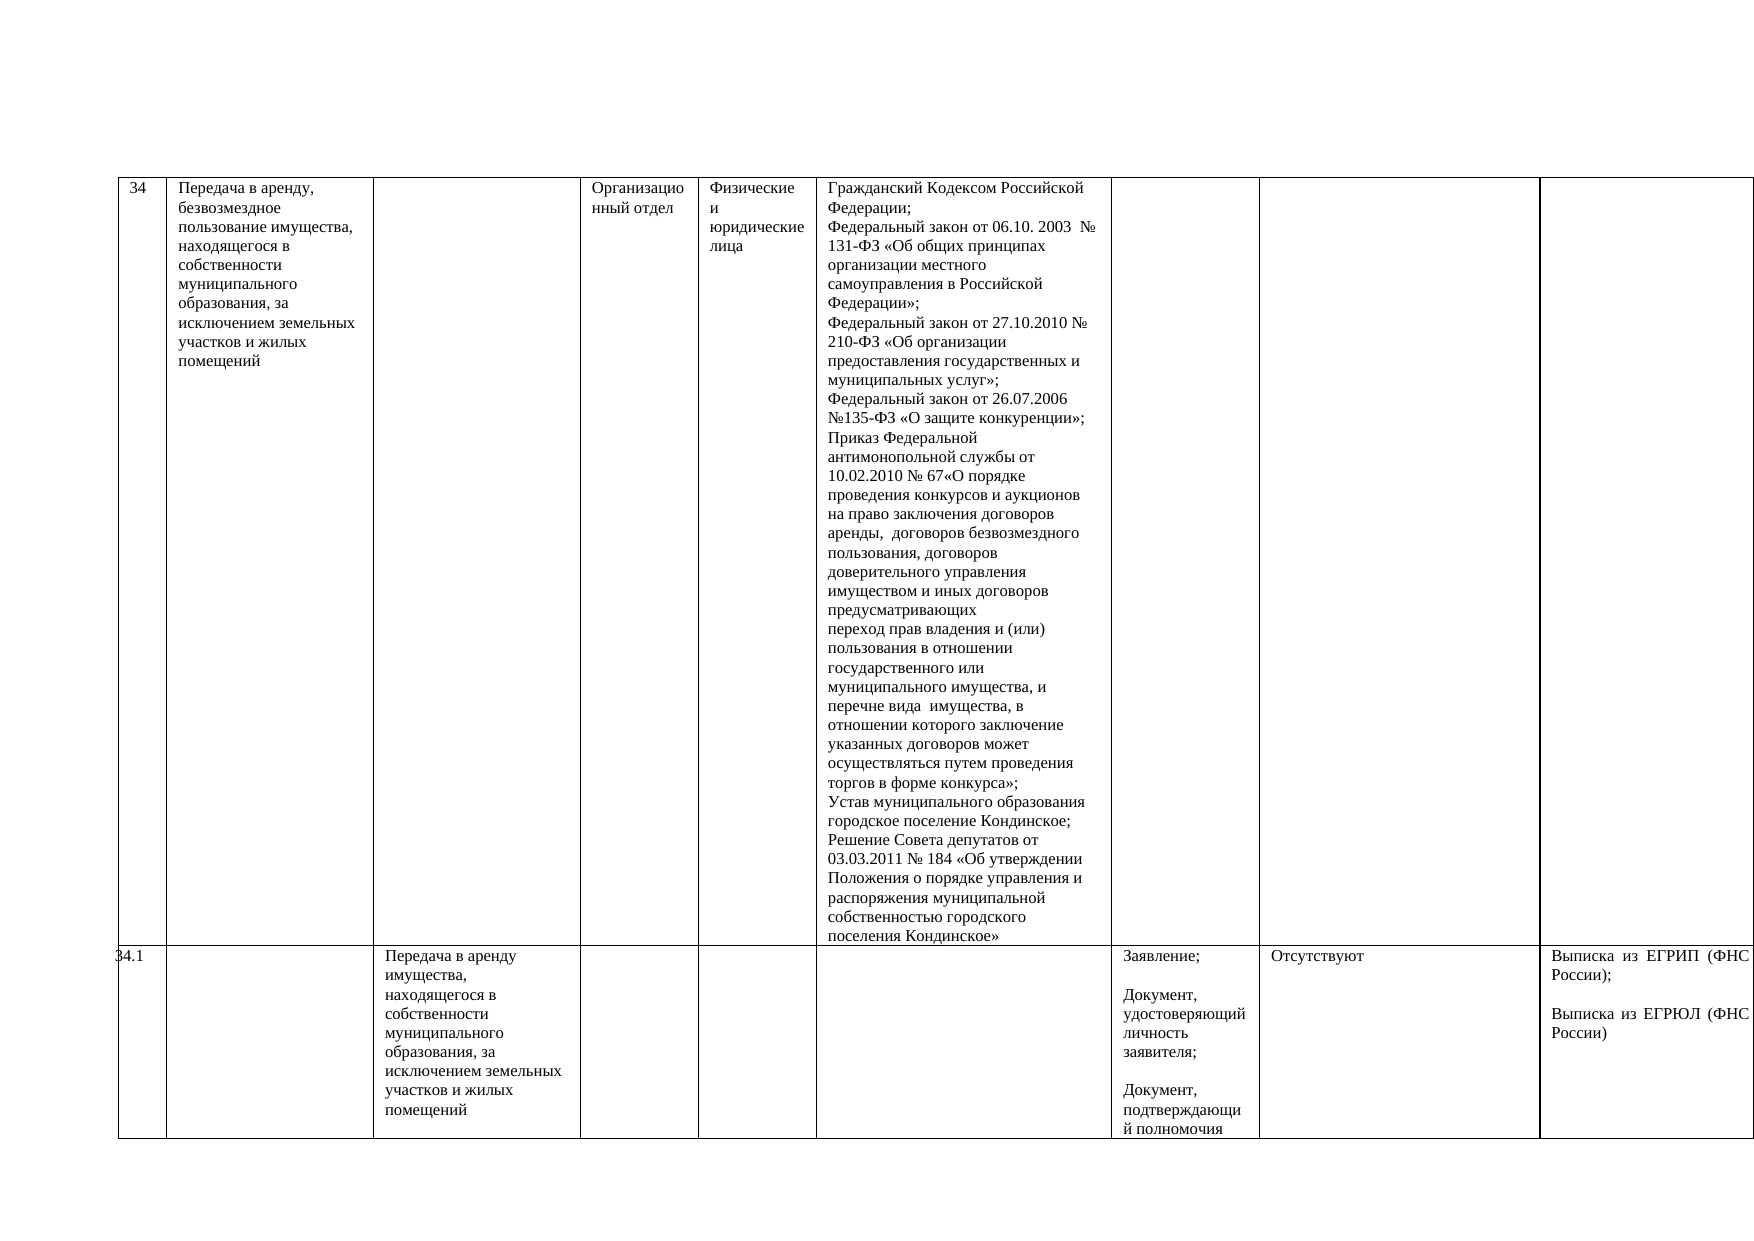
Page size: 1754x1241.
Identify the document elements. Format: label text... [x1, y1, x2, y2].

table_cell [1541, 946, 1753, 1138]
table_cell Отсутствуют [1260, 946, 1539, 1138]
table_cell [374, 946, 580, 1138]
table_cell Организационный отдел [581, 178, 698, 945]
table_cell [699, 946, 816, 1138]
table_cell [374, 178, 580, 945]
table_cell [817, 946, 1111, 1138]
table_cell [1260, 178, 1539, 945]
table_cell [581, 946, 698, 1138]
table_cell [1112, 178, 1259, 945]
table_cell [699, 178, 816, 945]
table_cell [1541, 178, 1753, 945]
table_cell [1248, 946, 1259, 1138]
table_cell [167, 946, 373, 1138]
table_cell 34.1 [119, 946, 166, 1138]
table_cell 34 [119, 178, 166, 945]
table_cell Передача в аренду, безвозмездное пользование имущества, находящегося в собственности муниципального образования, за исключением земельных участков и жилых помещений [167, 178, 373, 945]
table_cell Гражданский Кодексом Российской Федерации; Федеральный закон от 06.10. 2003 № 131-ФЗ «Об общих принципах организации местного самоуправления в Российской Федерации»; Федеральный закон от 27.10.2010 № 210-ФЗ «Об организации предоставления государственных и муниципальных услуг»; Федеральный закон от 26.07.2006 №135-ФЗ «О защите конкуренции»; Приказ Федеральной антимонопольной службы от 10.02.2010 № 67«О порядке проведения конкурсов и аукционов на право заключения договоров аренды, договоров безвозмездного пользования, договоров доверительного управления имуществом и иных договоров предусматривающих переход прав владения и (или) пользования в отношении государственного или муниципального имущества, и перечне вида имущества, в отношении которого заключение указанных договоров может осуществляться путем проведения торгов в форме конкурса»; Устав муниципального образования городское поселение Кондинское; Решение Совета депутатов от 03.03.2011 № 184 «Об утверждении Положения о порядке управления и распоряжения муниципальной собственностью городского поселения Кондинское» [817, 178, 1111, 945]
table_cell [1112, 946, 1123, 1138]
